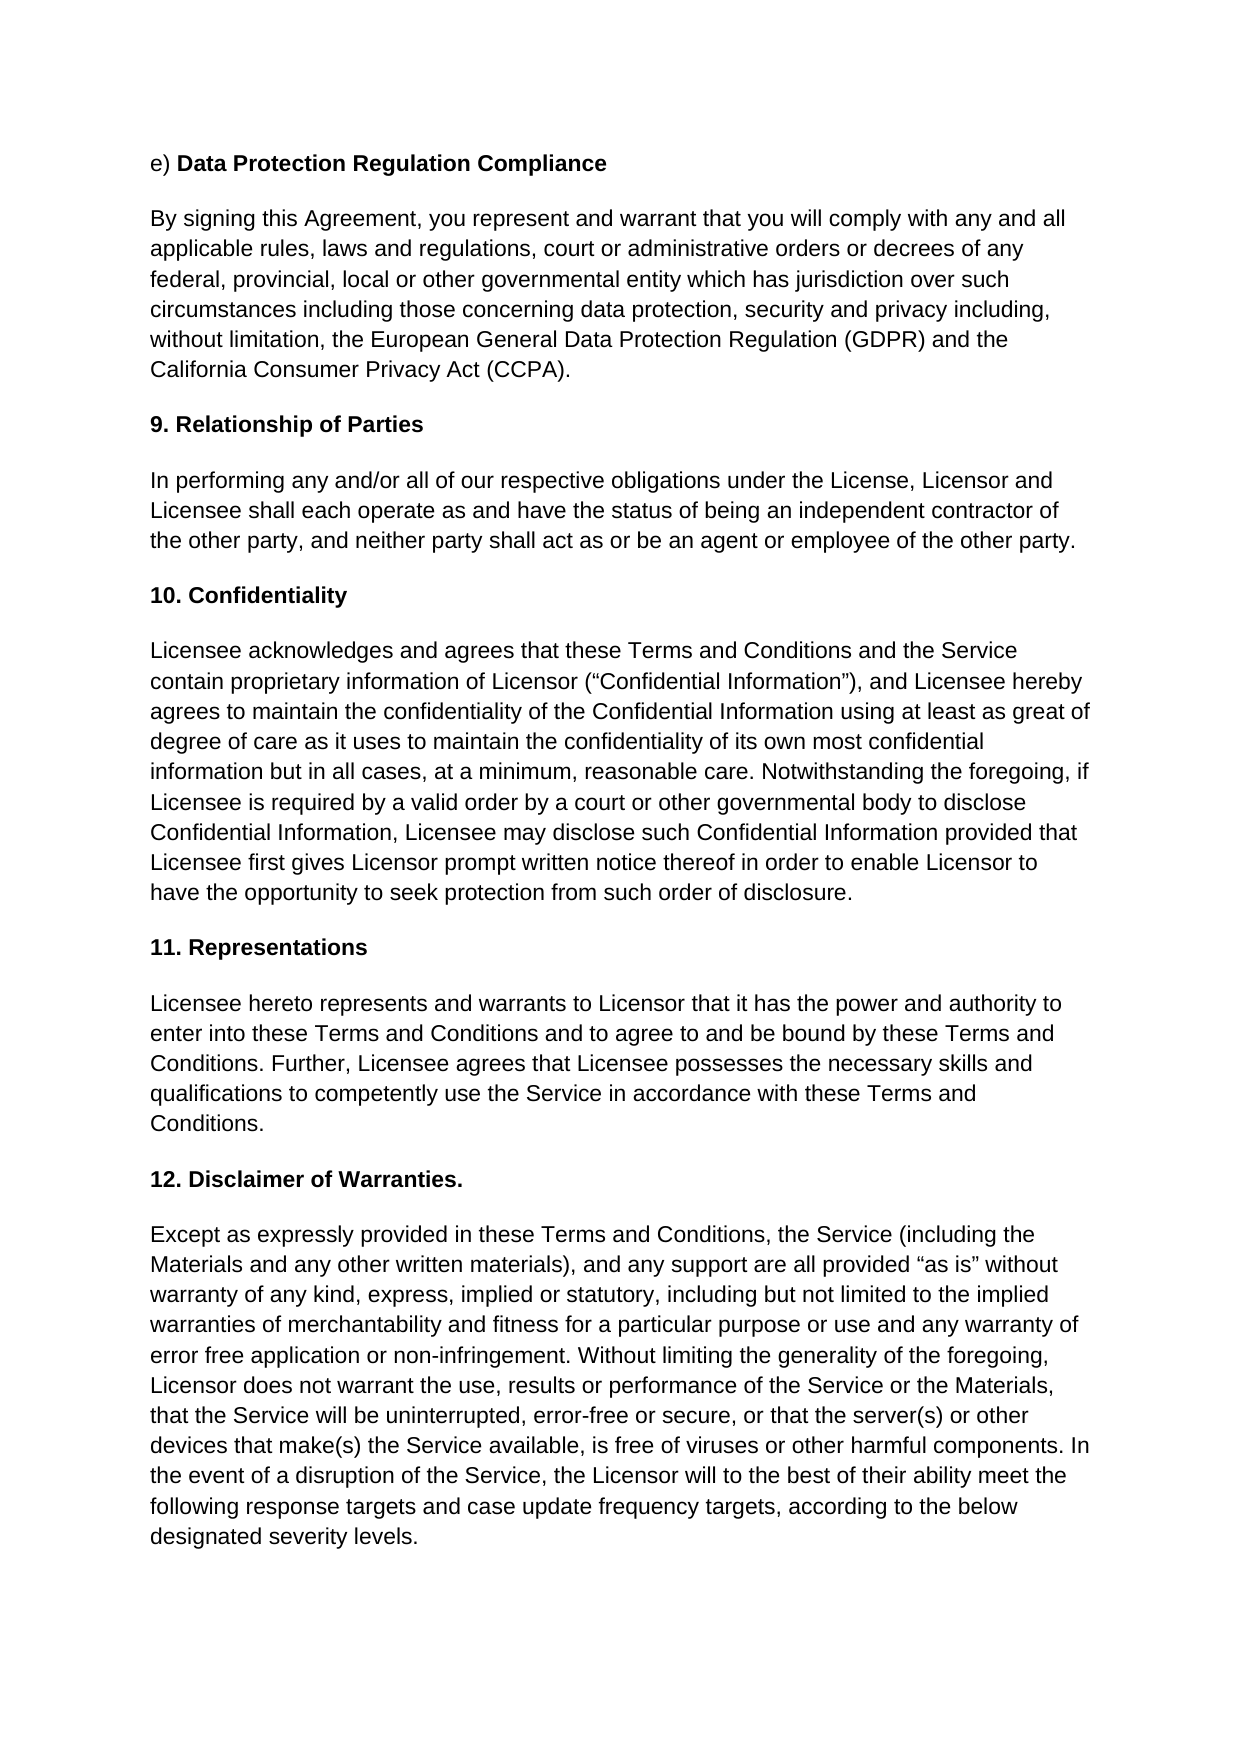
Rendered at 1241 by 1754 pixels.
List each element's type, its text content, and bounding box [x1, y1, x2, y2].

subtitle 9. Relationship of Parties [150, 411, 1090, 438]
subtitle 10. Confidentiality [150, 582, 1090, 609]
subtitle 11. Representations [150, 934, 1090, 961]
text By signing this Agreement, you represent and warrant that you will comply with any and all applicable rules, laws and regulations, court or administrative orders or decrees of any federal, provincial, local or other governmental entity which has jurisdiction over such circumstances including those concerning data protection, security and privacy including, without limitation, the European General Data Protection Regulation (GDPR) and the California Consumer Privacy Act (CCPA). [150, 205, 1090, 383]
text e) Data Protection Regulation Compliance [150, 150, 1090, 176]
text In performing any and/or all of our respective obligations under the License, Licensor and Licensee shall each operate as and have the status of being an independent contractor of the other party, and neither party shall act as or be an agent or employee of the other party. [150, 467, 1090, 553]
text Licensee acknowledges and agrees that these Terms and Conditions and the Service contain proprietary information of Licensor (“Confidential Information”), and Licensee hereby agrees to maintain the confidentiality of the Confidential Information using at least as great of degree of care as it uses to maintain the confidentiality of its own most confidential information but in all cases, at a minimum, reasonable care. Notwithstanding the foregoing, if Licensee is required by a valid order by a court or other governmental body to disclose Confidential Information, Licensee may disclose such Confidential Information provided that Licensee first gives Licensor prompt written notice thereof in order to enable Licensor to have the opportunity to seek protection from such order of disclosure. [150, 637, 1090, 906]
text Except as expressly provided in these Terms and Conditions, the Service (including the Materials and any other written materials), and any support are all provided “as is” without warranty of any kind, express, implied or statutory, including but not limited to the implied warranties of merchantability and fitness for a particular purpose or use and any warranty of error free application or non-infringement. Without limiting the generality of the foregoing, Licensor does not warrant the use, results or performance of the Service or the Materials, that the Service will be uninterrupted, error-free or secure, or that the server(s) or other devices that make(s) the Service available, is free of viruses or other harmful components. In the event of a disruption of the Service, the Licensor will to the best of their ability meet the following response targets and case update frequency targets, according to the below designated severity levels. [150, 1221, 1090, 1549]
text Licensee hereto represents and warrants to Licensor that it has the power and authority to enter into these Terms and Conditions and to agree to and be bound by these Terms and Conditions. Further, Licensee agrees that Licensee possesses the necessary skills and qualifications to competently use the Service in accordance with these Terms and Conditions. [150, 989, 1090, 1137]
subtitle 12. Disclaimer of Warranties. [150, 1166, 1090, 1192]
